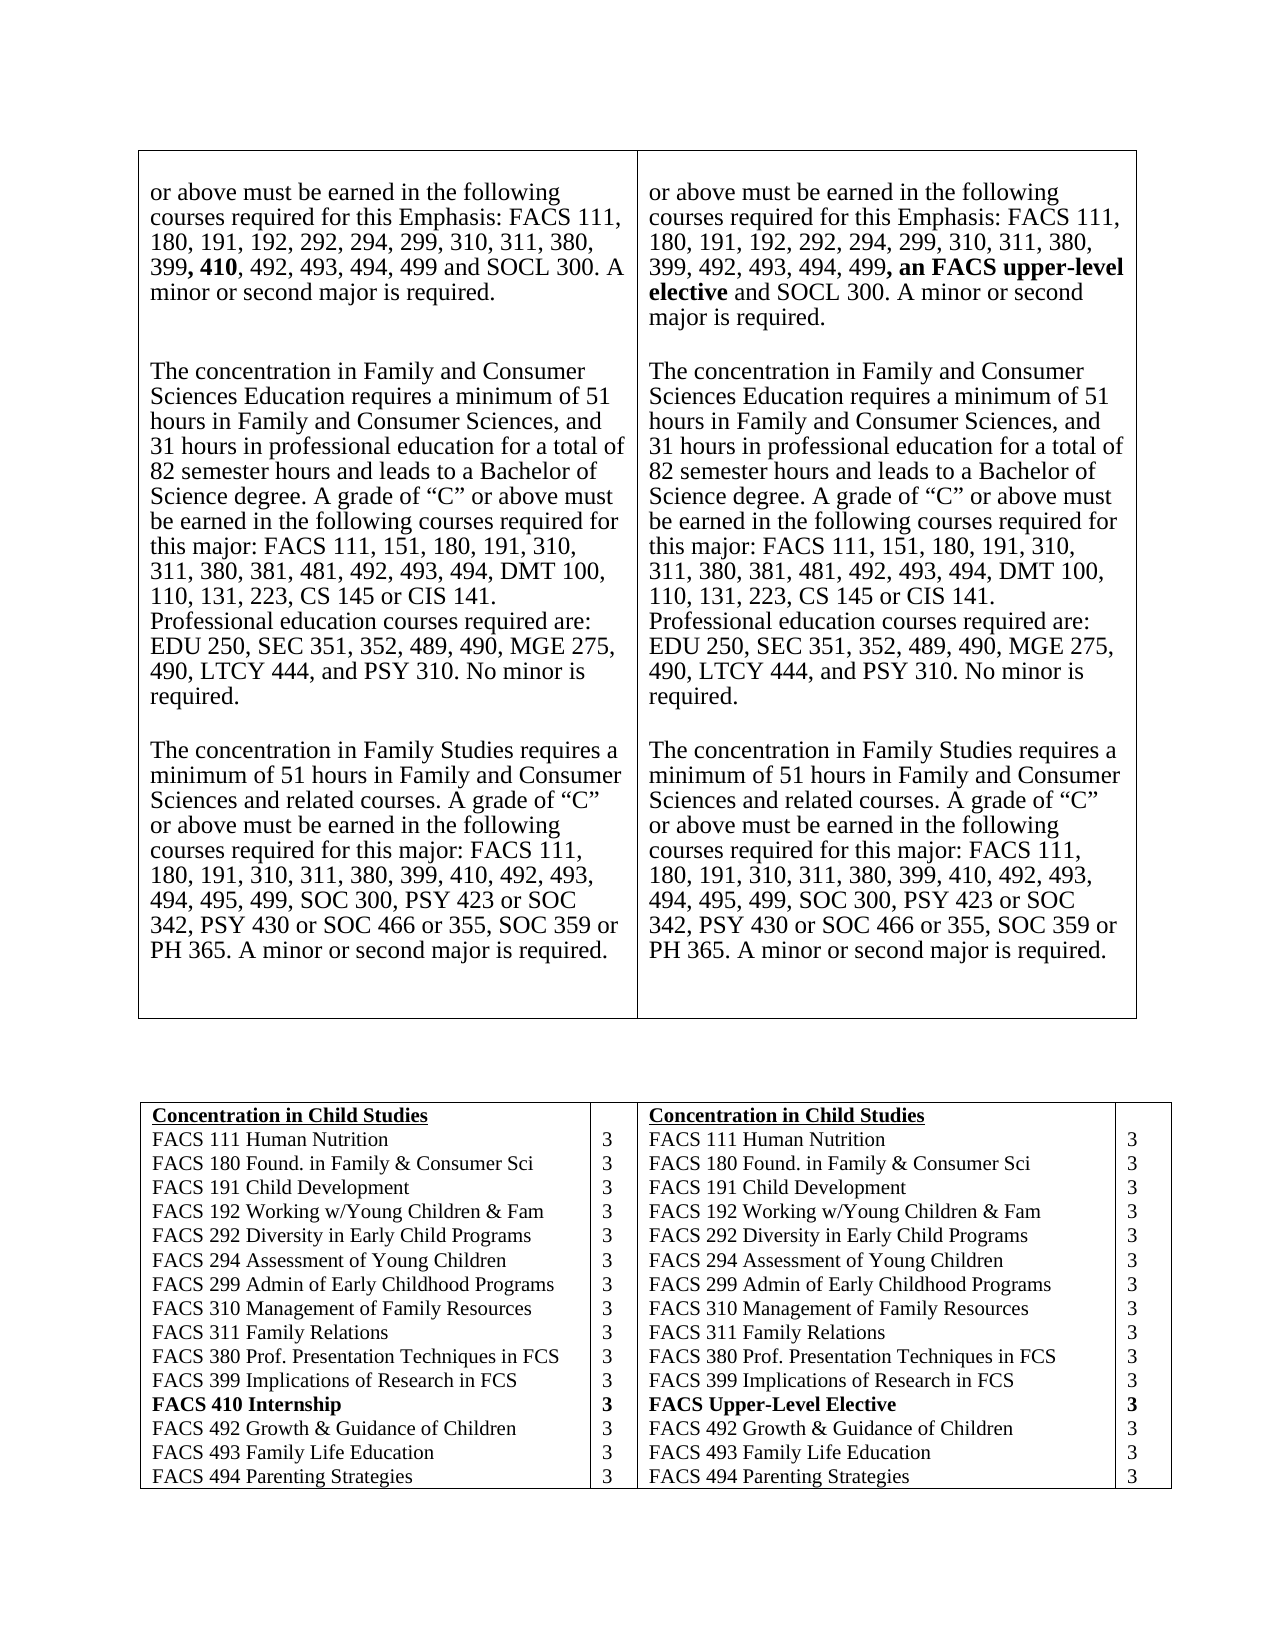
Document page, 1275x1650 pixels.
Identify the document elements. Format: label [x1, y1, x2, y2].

table_cell [638, 151, 1136, 1018]
table_cell [139, 151, 637, 1018]
table_header [638, 1103, 1115, 1488]
table_header [1116, 1103, 1171, 1488]
table_header [591, 1103, 637, 1488]
table_header [141, 1103, 590, 1488]
